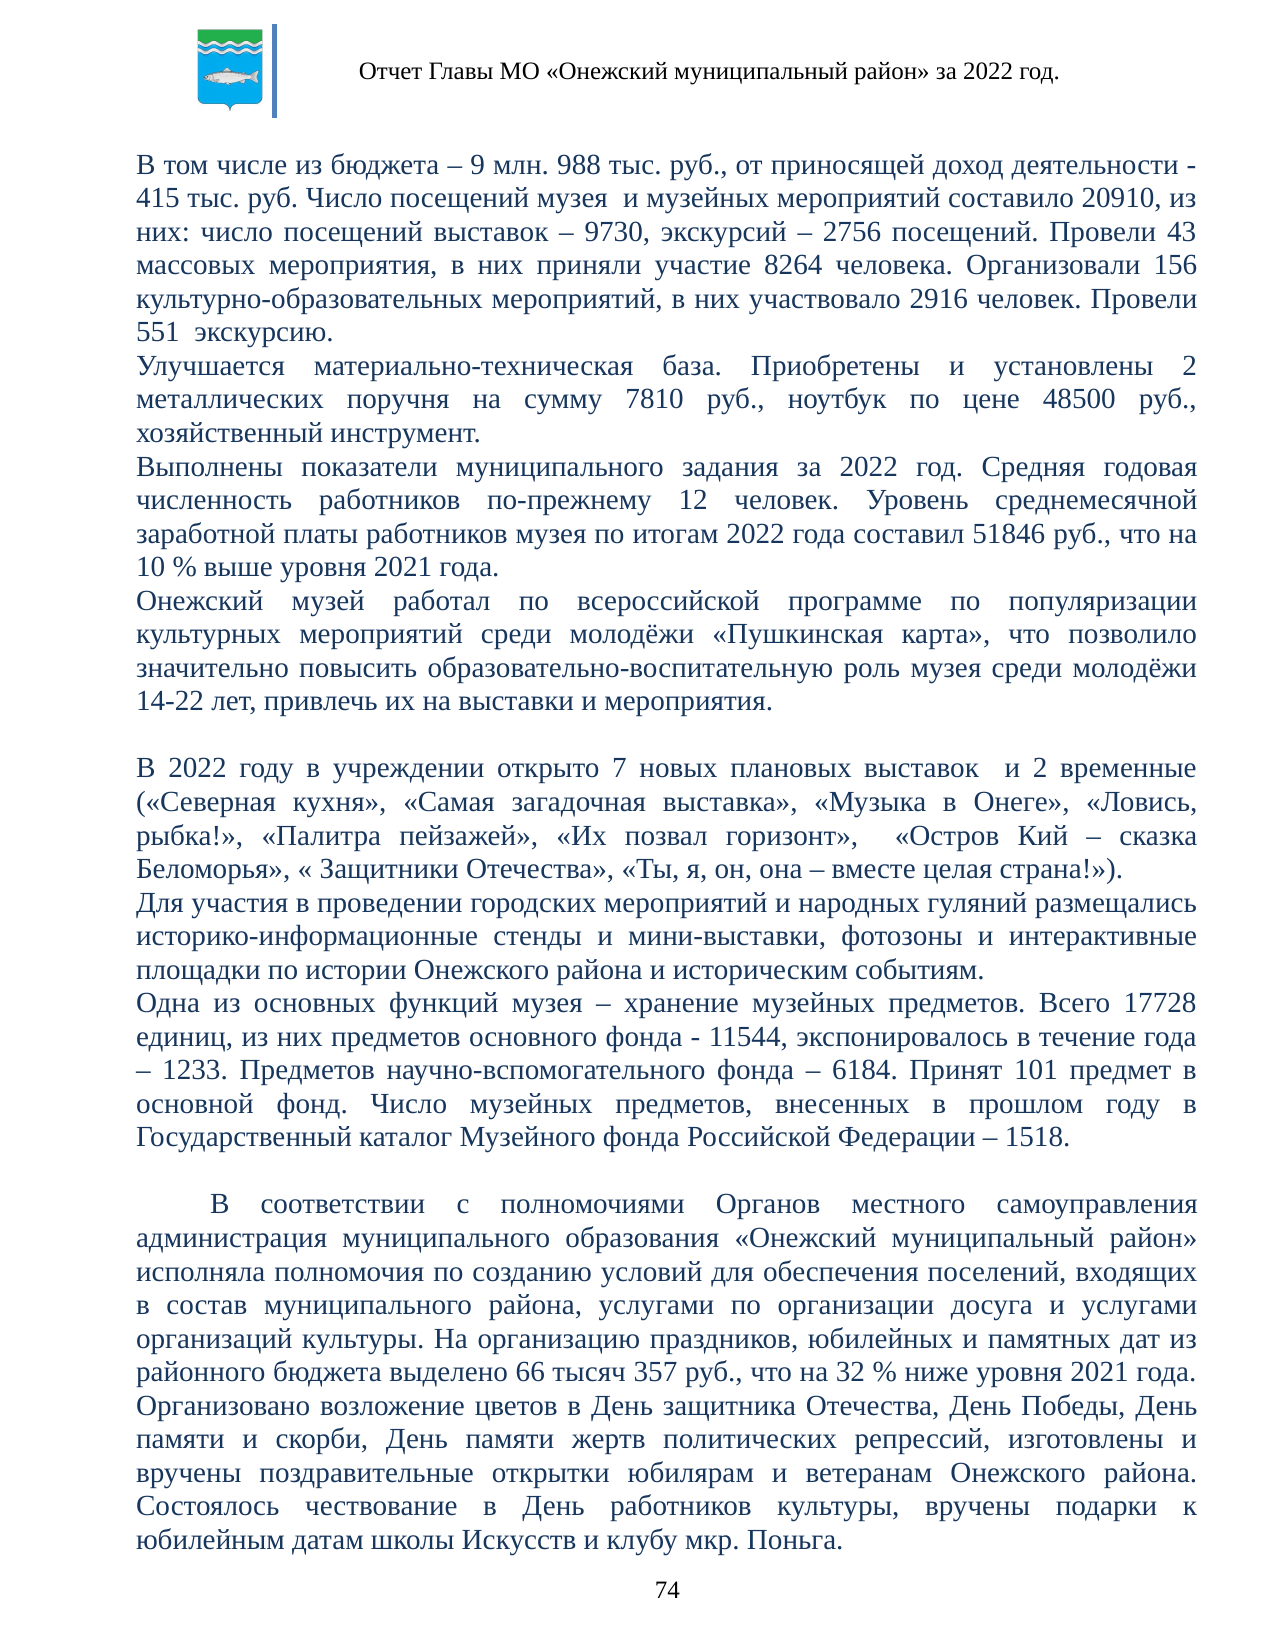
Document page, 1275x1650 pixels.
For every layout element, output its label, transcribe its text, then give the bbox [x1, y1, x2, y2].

text Для участия в проведении городских мероприятий и народных гуляний размещались историко-информационные стенды и мини-выставки, фотозоны и интерактивные площадки по истории Онежского района и историческим событиям. [136, 885, 1198, 985]
text Онежский музей работал по всероссийской программе по популяризации культурных мероприятий среди молодёжи «Пушкинская карта», что позволило значительно повысить образовательно-воспитательную роль музея среди молодёжи 14-22 лет, привлечь их на выставки и мероприятия. [136, 583, 1198, 717]
picture [204, 68, 258, 84]
text В соответствии с полномочиями Органов местного самоуправления администрация муниципального образования «Онежский муниципальный район» исполняла полномочия по созданию условий для обеспечения поселений, входящих в состав муниципального района, услугами по организации досуга и услугами организаций культуры. На организацию праздников, юбилейных и памятных дат из районного бюджета выделено 66 тысяч 357 руб., что на 32 % ниже уровня 2021 года. Организовано возложение цветов в День защитника Отечества, День Победы, День памяти и скорби, День памяти жертв политических репрессий, изготовлены и вручены поздравительные открытки юбилярам и ветеранам Онежского района. Состоялось чествование в День работников культуры, вручены подарки к юбилейным датам школы Искусств и клубу мкр. Поньга. [136, 1187, 1198, 1556]
text В 2022 году в учреждении открыто 7 новых плановых выставок и 2 временные («Северная кухня», «Самая загадочная выставка», «Музыка в Онеге», «Ловись, рыбка!», «Палитра пейзажей», «Их позвал горизонт», «Остров Кий – сказка Беломорья», « Защитники Отечества», «Ты, я, он, она – вместе целая страна!»). [136, 751, 1198, 885]
text Улучшается материально-техническая база. Приобретены и установлены 2 металлических поручня на сумму 7810 руб., ноутбук по цене 48500 руб., хозяйственный инструмент. [136, 348, 1198, 449]
text Одна из основных функций музея – хранение музейных предметов. Всего 17728 единиц, из них предметов основного фонда - 11544, экспонировалось в течение года – 1233. Предметов научно-вспомогательного фонда – 6184. Принят 101 предмет в основной фонд. Число музейных предметов, внесенных в прошлом году в Государственный каталог Музейного фонда Российской Федерации – 1518. [136, 985, 1198, 1153]
picture [197, 29, 263, 112]
text Выполнены показатели муниципального задания за 2022 год. Средняя годовая численность работников по-прежнему 12 человек. Уровень среднемесячной заработной платы работников музея по итогам 2022 года составил 51846 руб., что на 10 % выше уровня 2021 года. [136, 449, 1198, 583]
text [136, 147, 1198, 348]
